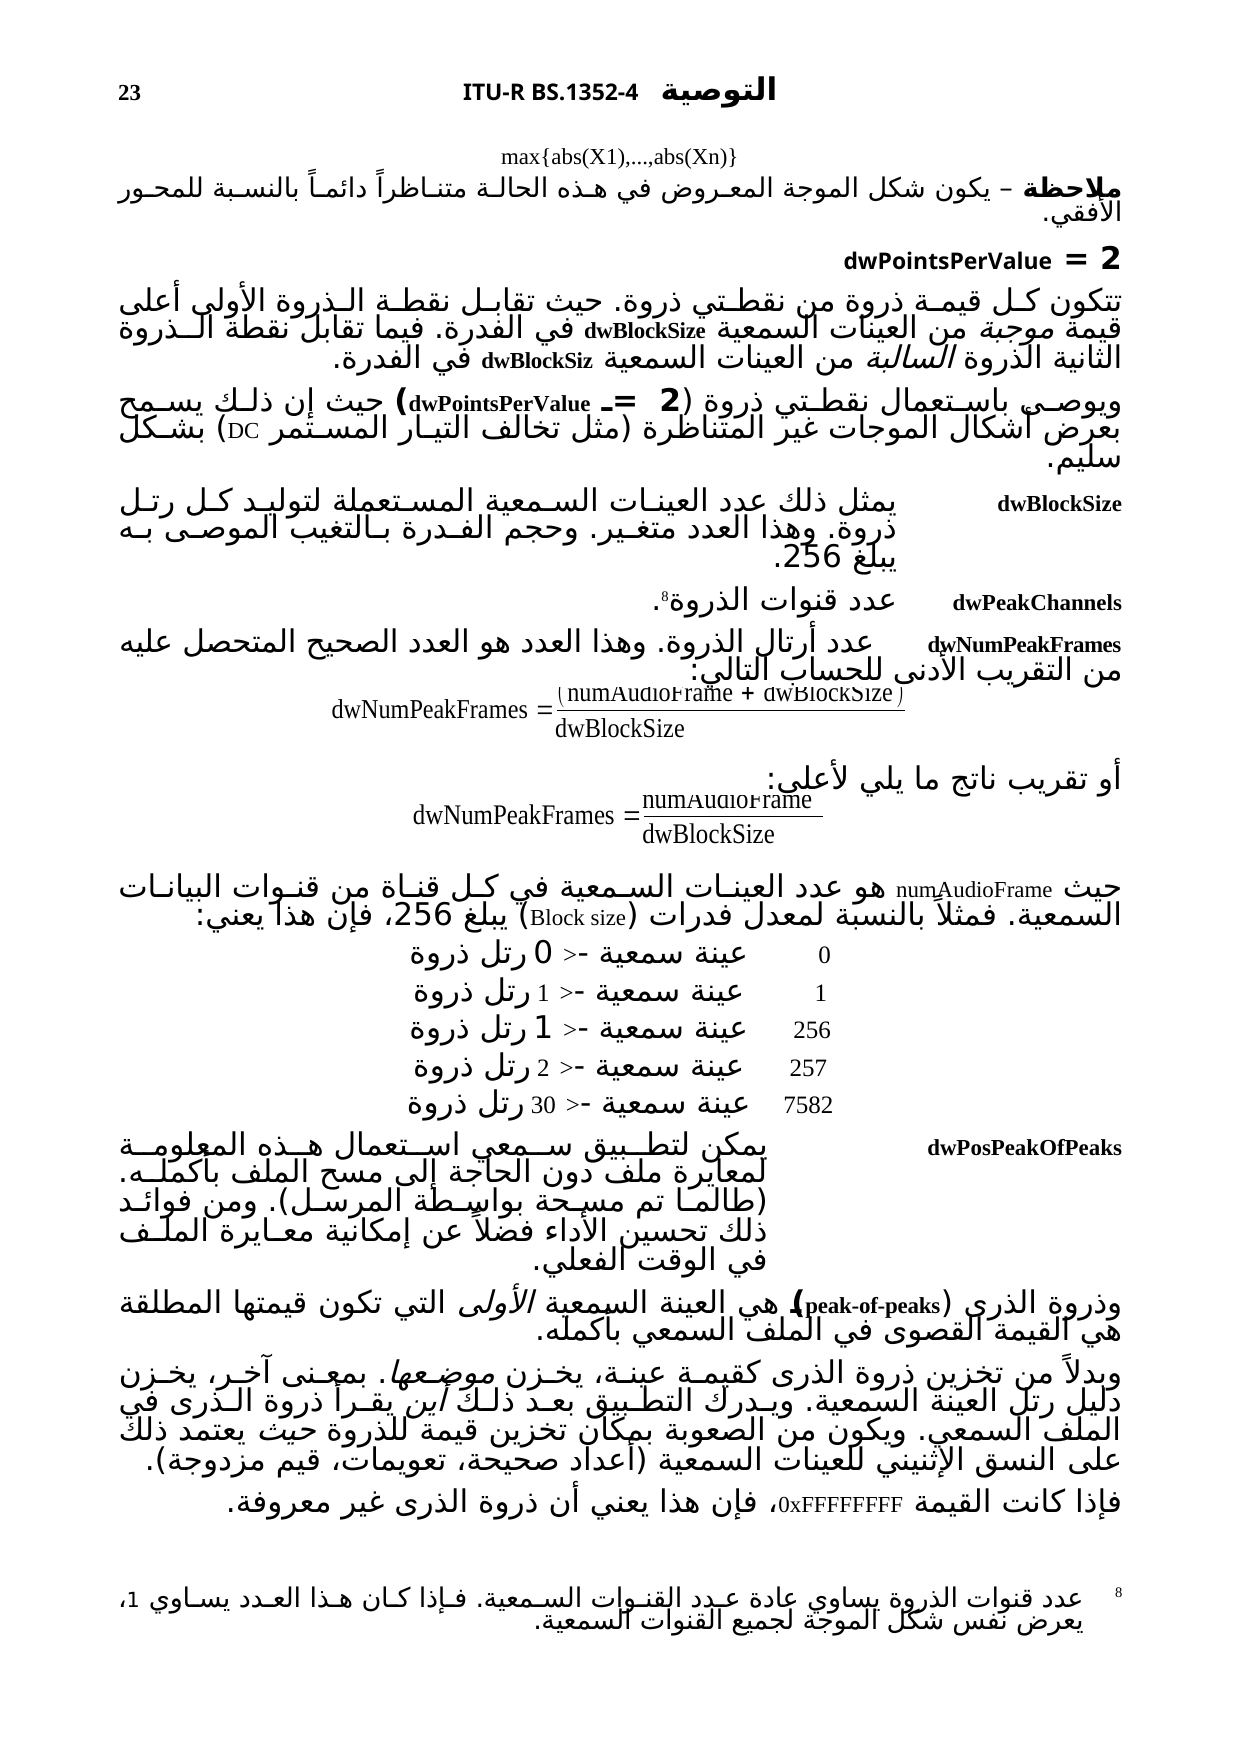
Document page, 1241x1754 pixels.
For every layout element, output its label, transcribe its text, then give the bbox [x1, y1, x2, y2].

text فإذا كانت القيمة 0xFFFFFFFF، فإن هذا يعني أن ذروة الذرى غير معروفة. [118, 1490, 1122, 1519]
text 1 عينة سمعية -< 1 رتل ذروة [118, 978, 1122, 1007]
text 257 عينة سمعية -< 2 رتل ذروة [118, 1053, 1122, 1082]
text تتكون كل قيمة ذروة من نقطتي ذروة. حيث تقابل نقطة الذروة الأولى أعلى قيمة موجبة من العينات السمعية dwBlockSize في الفدرة. فيما تقابل نقطة الذروة الثانية الذروة السالبة من العينات السمعية dwBlockSiz في الفدرة. [118, 288, 1122, 375]
text أو تقريب ناتج ما يلي لأعلى: [118, 766, 1122, 795]
text dwPeakChannels عدد قنوات الذروة. [118, 588, 1122, 617]
text 0 عينة سمعية -< 0 رتل ذروة [118, 941, 1122, 969]
text 256 عينة سمعية -< 1 رتل ذروة [118, 1015, 1122, 1044]
text 7582 عينة سمعية -< 30 رتل ذروة [118, 1090, 1122, 1119]
text dwPosPeakOfPeaks يمكن لتطبيق سمعي استعمال هذه المعلومة لمعايرة ملف دون الحاجة إلى مسح الملف بأكمله. (طالما تم مسحة بواسطة المرسل). ومن فوائد ذلك تحسين الأداء فضلاً عن إمكانية معايرة الملف في الوقت الفعلي. [118, 1132, 1122, 1277]
text ويوصى باستعمال نقطتي ذروة (2 = dwPointsPerValue) حيث إن ذلك يسمح بعرض أشكال الموجات غير المتناظرة (مثل تخالف التيار المستمر DC) بشكل سليم. [118, 388, 1122, 475]
text dwBlockSize يمثل ذلك عدد العينات السمعية المستعملة لتوليد كل رتل ذروة. وهذا العدد متغير. وحجم الفدرة بالتغيب الموصى به يبلغ 256. [118, 488, 1122, 575]
text حيث numAudioFrame هو عدد العينات السمعية في كل قناة من قنوات البيانات السمعية. فمثلاً بالنسبة لمعدل فدرات (Block size) يبلغ 256، فإن هذا يعني: [118, 874, 1122, 932]
text وذروة الذرى (peak-of-peaks) هي العينة السمعية الأولى التي تكون قيمتها المطلقة هي القيمة القصوى في الملف السمعي بأكمله. [118, 1290, 1122, 1348]
text max{abs(X1),...,abs(Xn)} [118, 148, 1122, 169]
text ملاحظة – يكون شكل الموجة المعروض في هذه الحالة متناظراً دائماً بالنسبة للمحور الأفقي. [118, 177, 1122, 228]
subtitle 2 = dwPointsPerValue [118, 246, 1122, 275]
text وبدلاً من تخزين ذروة الذرى كقيمة عينة، يخزن موضعها. بمعنى آخر، يخزن دليل رتل العينة السمعية. ويدرك التطبيق بعد ذلك أين يقرأ ذروة الذرى في الملف السمعي. ويكون من الصعوبة بمكان تخزين قيمة للذروة حيث يعتمد ذلك على النسق الإثنيني للعينات السمعية (أعداد صحيحة، تعويمات، قيم مزدوجة). [118, 1361, 1122, 1477]
text dwNumPeakFrames عدد أرتال الذروة. وهذا العدد هو العدد الصحيح المتحصل عليه من التقريب الأدنى للحساب التالي: [118, 629, 1122, 687]
